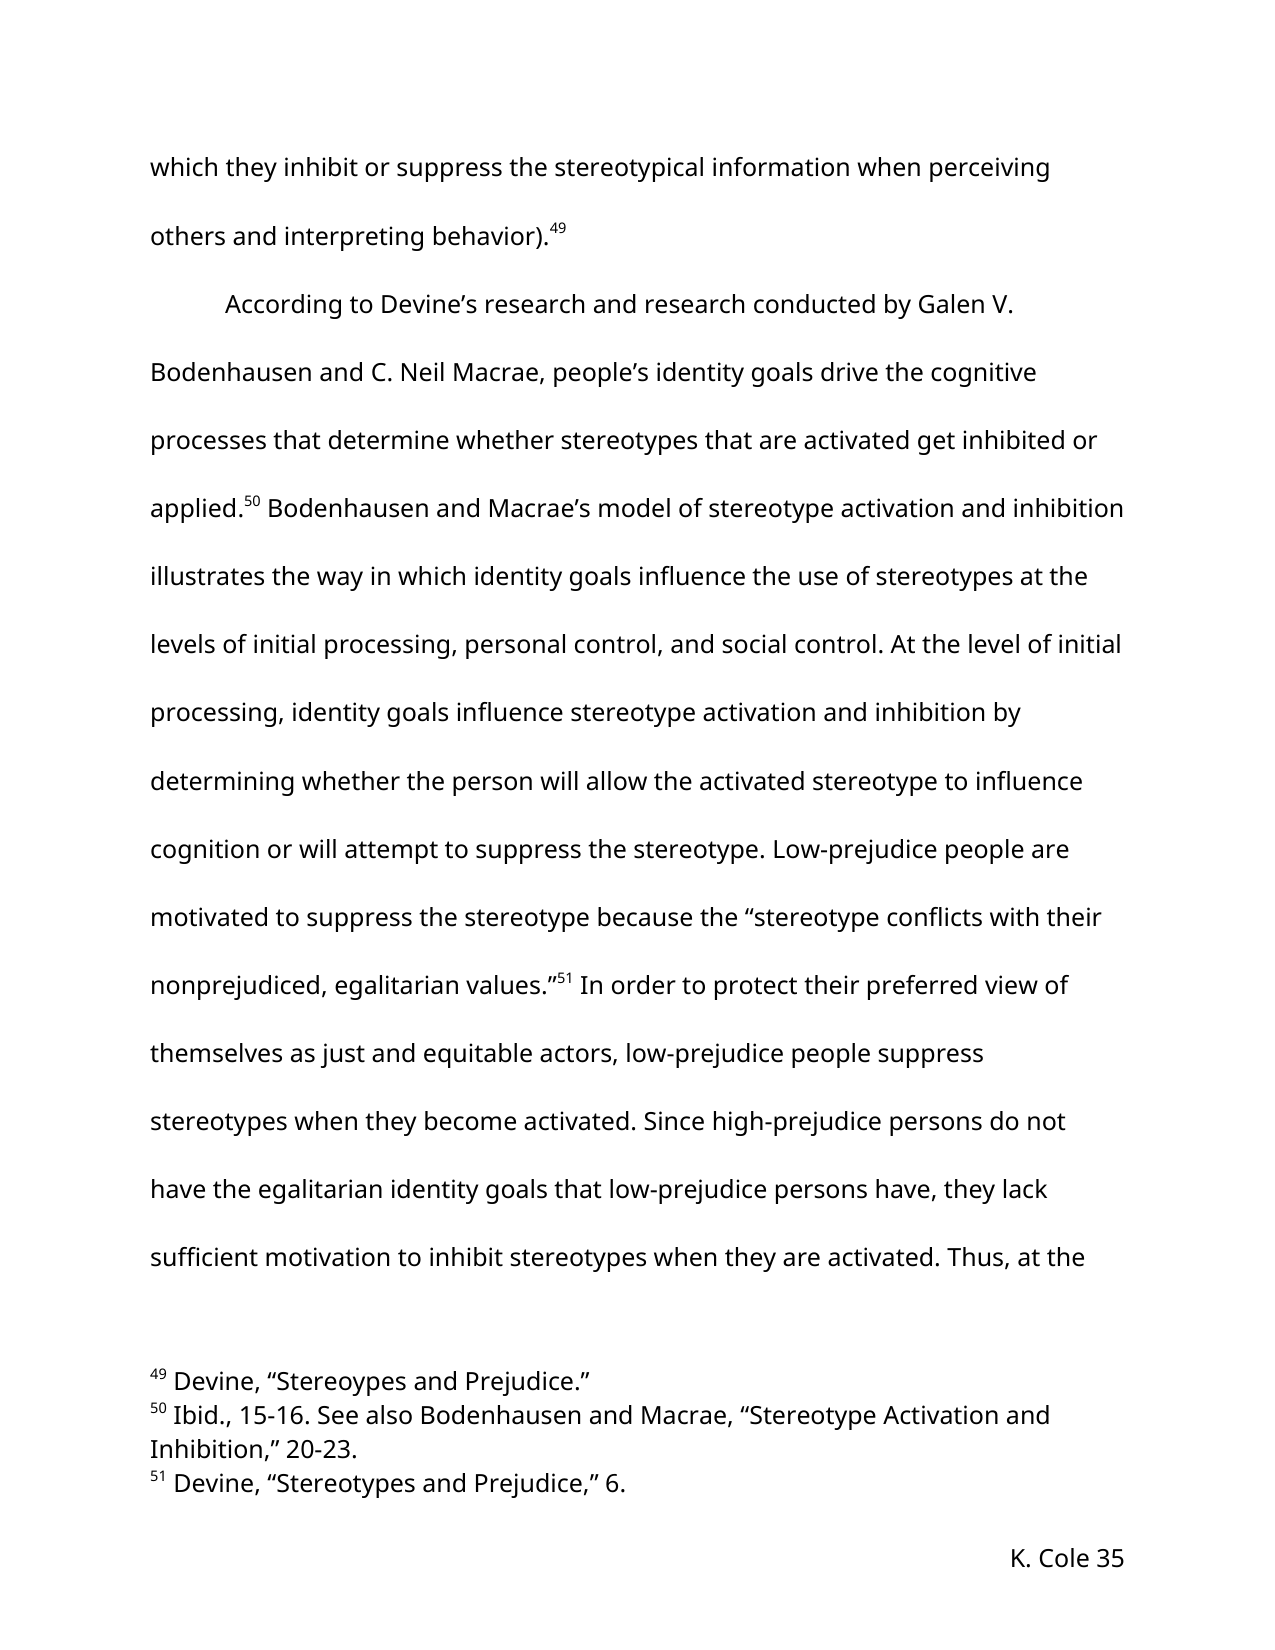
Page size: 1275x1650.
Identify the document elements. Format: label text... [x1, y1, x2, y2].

text In her influential research on the impact of stereotypes on cognition, Patricia G. Devine finds that low-prejudice and high-prejudice people do not differ with respect to knowledge of social stereotypes. Both low- and high-prejudice people know the characteristics associated with marginalized social groups. Furthermore, for both low- and high-prejudice people, those stereotypes are activated when encountering members of stereotyped groups and/or representations or symbols of stereotyped groups. Where low-prejudice and high-prejudice people differ, she finds, is with respect to stereotype inhibition after activation (i.e., the extent to which they inhibit or suppress the stereotypical information when perceiving others and interpreting behavior). [150, 150, 1125, 252]
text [150, 286, 1125, 1274]
